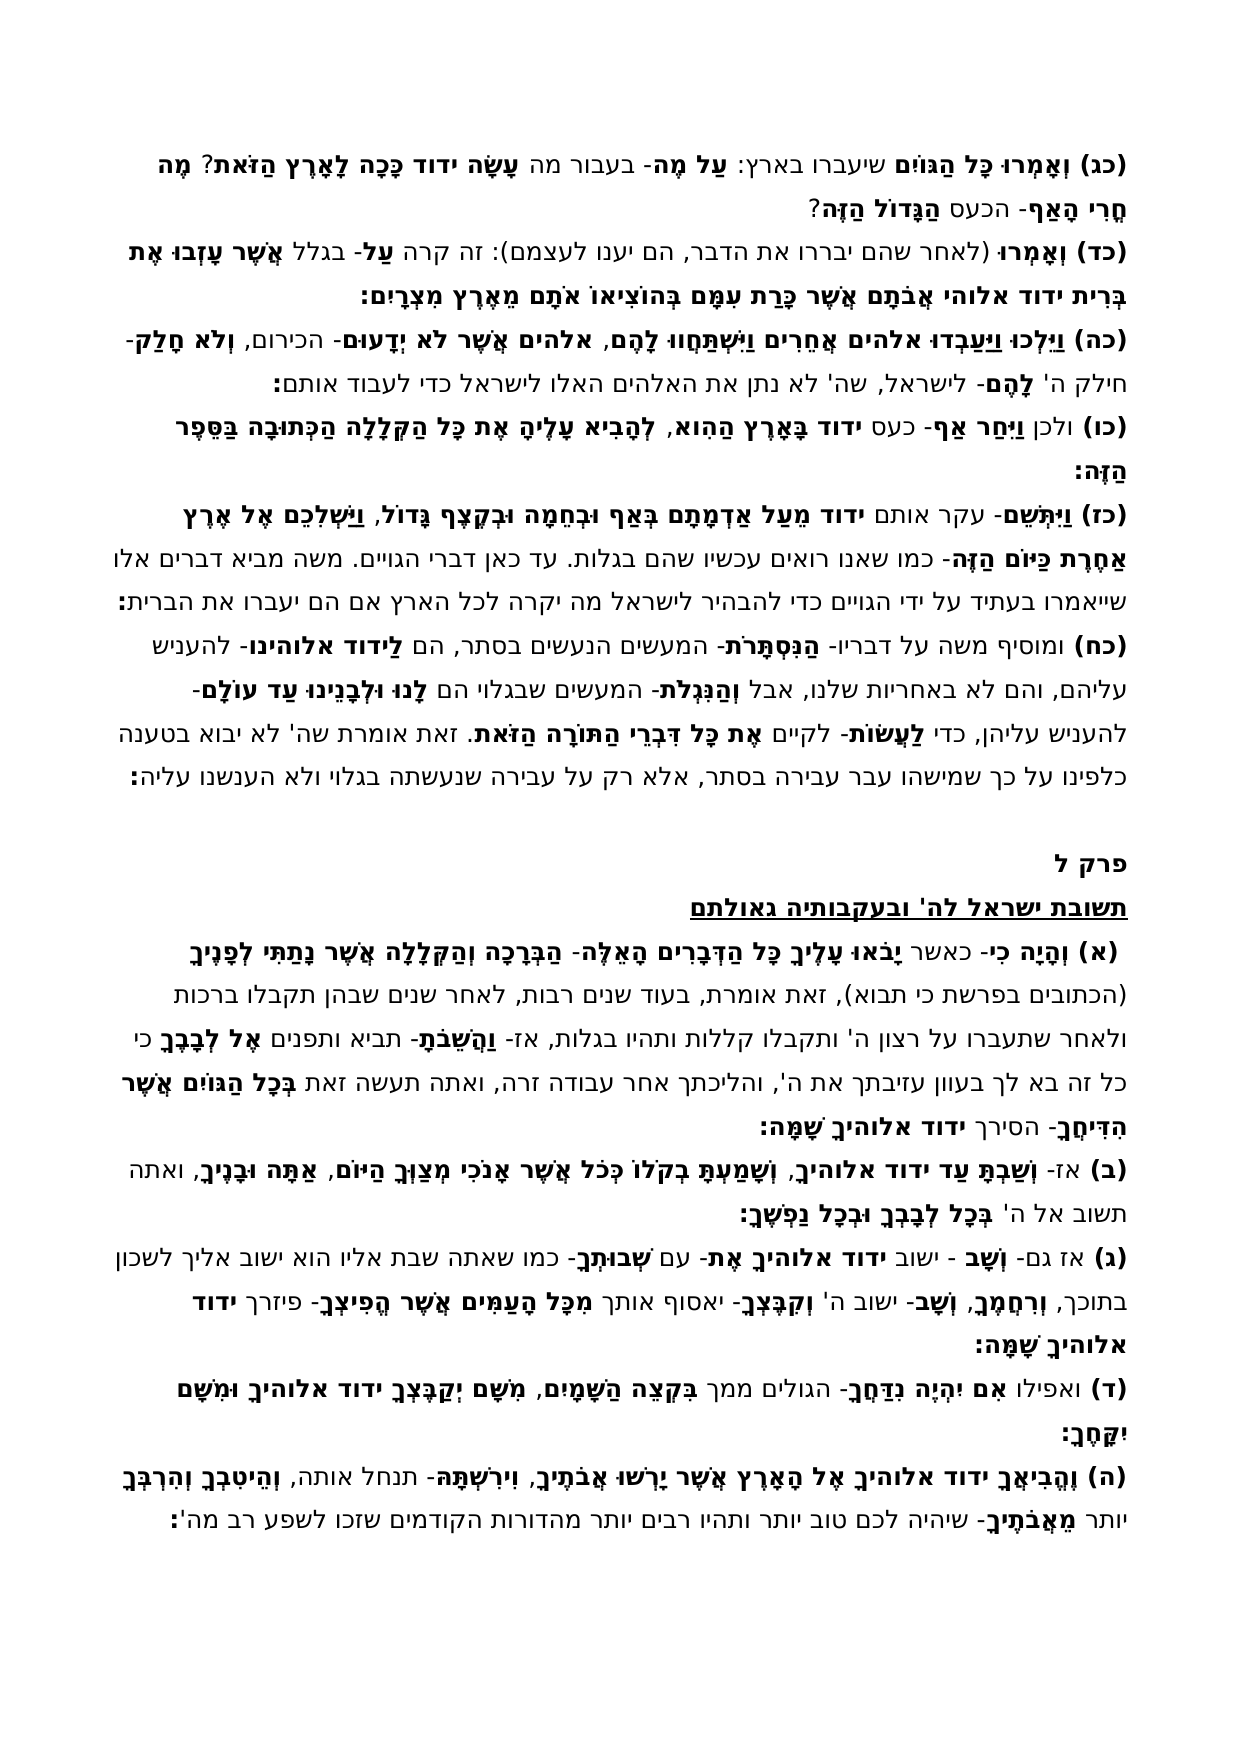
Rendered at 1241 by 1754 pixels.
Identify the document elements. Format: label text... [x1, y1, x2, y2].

text תשובת ישראל לה' ובעקבותיה גאולתם [112, 893, 1128, 922]
text (ב) אז- וְשַׁבְתָּ עַד ידוד אלוהיךָ, וְשָׁמַעְתָּ בְקֹלוֹ כְּכֹל אֲשֶׁר אָנֹכִי מְצַוְּךָ הַיּוֹם, אַתָּה וּבָנֶיךָ, ואתה תשוב אל ה' בְּכָל לְבָבְךָ וּבְכָל נַפְשֶׁךָ: [112, 1156, 1128, 1228]
text (ה) וֶהֱבִיאֲךָ ידוד אלוהיךָ אֶל הָאָרֶץ אֲשֶׁר יָרְשׁוּ אֲבֹתֶיךָ, וִירִשְׁתָּהּ- תנחל אותה, וְהֵיטִבְךָ וְהִרְבְּךָ יותר מֵאֲבֹתֶיךָ- שיהיה לכם טוב יותר ותהיו רבים יותר מהדורות הקודמים שזכו לשפע רב מה': [112, 1462, 1128, 1535]
text (כג) וְאָמְרוּ כָּל הַגּוֹיִם שיעברו בארץ: עַל מֶה- בעבור מה עָשָׂה ידוד כָּכָה לָאָרֶץ הַזֹּאת? מֶה חֳרִי הָאַף- הכעס הַגָּדוֹל הַזֶּה? [112, 150, 1128, 223]
text (כז) וַיִּתְּשֵׁם- עקר אותם ידוד מֵעַל אַדְמָתָם בְּאַף וּבְחֵמָה וּבְקֶצֶף גָּדוֹל, וַיַּשְׁלִכֵם אֶל אֶרֶץ אַחֶרֶת כַּיּוֹם הַזֶּה- כמו שאנו רואים עכשיו שהם בגלות. עד כאן דברי הגויים. משה מביא דברים אלו שייאמרו בעתיד על ידי הגויים כדי להבהיר לישראל מה יקרה לכל הארץ אם הם יעברו את הברית: [112, 500, 1128, 617]
text (ג) אז גם- וְשָׁב - ישוב ידוד אלוהיךָ אֶת- עם שְׁבוּתְךָ- כמו שאתה שבת אליו הוא ישוב אליך לשכון בתוכך, וְרִחֲמֶךָ, וְשָׁב- ישוב ה' וְקִבֶּצְךָ- יאסוף אותך מִכָּל הָעַמִּים אֲשֶׁר הֱפִיצְךָ- פיזרך ידוד אלוהיךָ שָׁמָּה: [112, 1243, 1128, 1360]
text (כד) וְאָמְרוּ (לאחר שהם יבררו את הדבר, הם יענו לעצמם): זה קרה עַל- בגלל אֲשֶׁר עָזְבוּ אֶת בְּרִית ידוד אלוהי אֲבֹתָם אֲשֶׁר כָּרַת עִמָּם בְּהוֹצִיאוֹ אֹתָם מֵאֶרֶץ מִצְרָיִם: [112, 237, 1128, 310]
text פרק ל [112, 849, 1128, 878]
text (ד) ואפילו אִם יִהְיֶה נִדַּחֲךָ- הגולים ממך בִּקְצֵה הַשָּׁמָיִם, מִשָּׁם יְקַבֶּצְךָ ידוד אלוהיךָ וּמִשָּׁם יִקָּחֶךָ: [112, 1374, 1128, 1447]
text (כה) וַיֵּלְכוּ וַיַּעַבְדוּ אלהים אֲחֵרִים וַיִּשְׁתַּחֲווּ לָהֶם, אלהים אֲשֶׁר לֹא יְדָעוּם- הכירום, וְלֹא חָלַק- חילק ה' לָהֶם- לישראל, שה' לא נתן את האלהים האלו לישראל כדי לעבוד אותם: [112, 325, 1128, 398]
text (כו) ולכן וַיִּחַר אַף- כעס ידוד בָּאָרֶץ הַהִוא, לְהָבִיא עָלֶיהָ אֶת כָּל הַקְּלָלָה הַכְּתוּבָה בַּסֵּפֶר הַזֶּה: [112, 412, 1128, 485]
text (א) וְהָיָה כִי- כאשר יָבֹאוּ עָלֶיךָ כָּל הַדְּבָרִים הָאֵלֶּה- הַבְּרָכָה וְהַקְּלָלָה אֲשֶׁר נָתַתִּי לְפָנֶיךָ (הכתובים בפרשת כי תבוא), זאת אומרת, בעוד שנים רבות, לאחר שנים שבהן תקבלו ברכות ולאחר שתעברו על רצון ה' ותקבלו קללות ותהיו בגלות, אז- וַהֲשֵׁבֹתָ- תביא ותפנים אֶל לְבָבֶךָ כי כל זה בא לך בעוון עזיבתך את ה', והליכתך אחר עבודה זרה, ואתה תעשה זאת בְּכָל הַגּוֹיִם אֲשֶׁר הִדִּיחֲךָ- הסירך ידוד אלוהיךָ שָׁמָּה: [112, 937, 1128, 1141]
text (כח) ומוסיף משה על דבריו- הַנִּסְתָּרֹת- המעשים הנעשים בסתר, הם לַידוד אלוהינו- להעניש עליהם, והם לא באחריות שלנו, אבל וְהַנִּגְלֹת- המעשים שבגלוי הם לָנוּ וּלְבָנֵינוּ עַד עוֹלָם- להעניש עליהן, כדי לַעֲשׂוֹת- לקיים אֶת כָּל דִּבְרֵי הַתּוֹרָה הַזֹּאת. זאת אומרת שה' לא יבוא בטענה כלפינו על כך שמישהו עבר עבירה בסתר, אלא רק על עבירה שנעשתה בגלוי ולא הענשנו עליה: [112, 631, 1128, 792]
